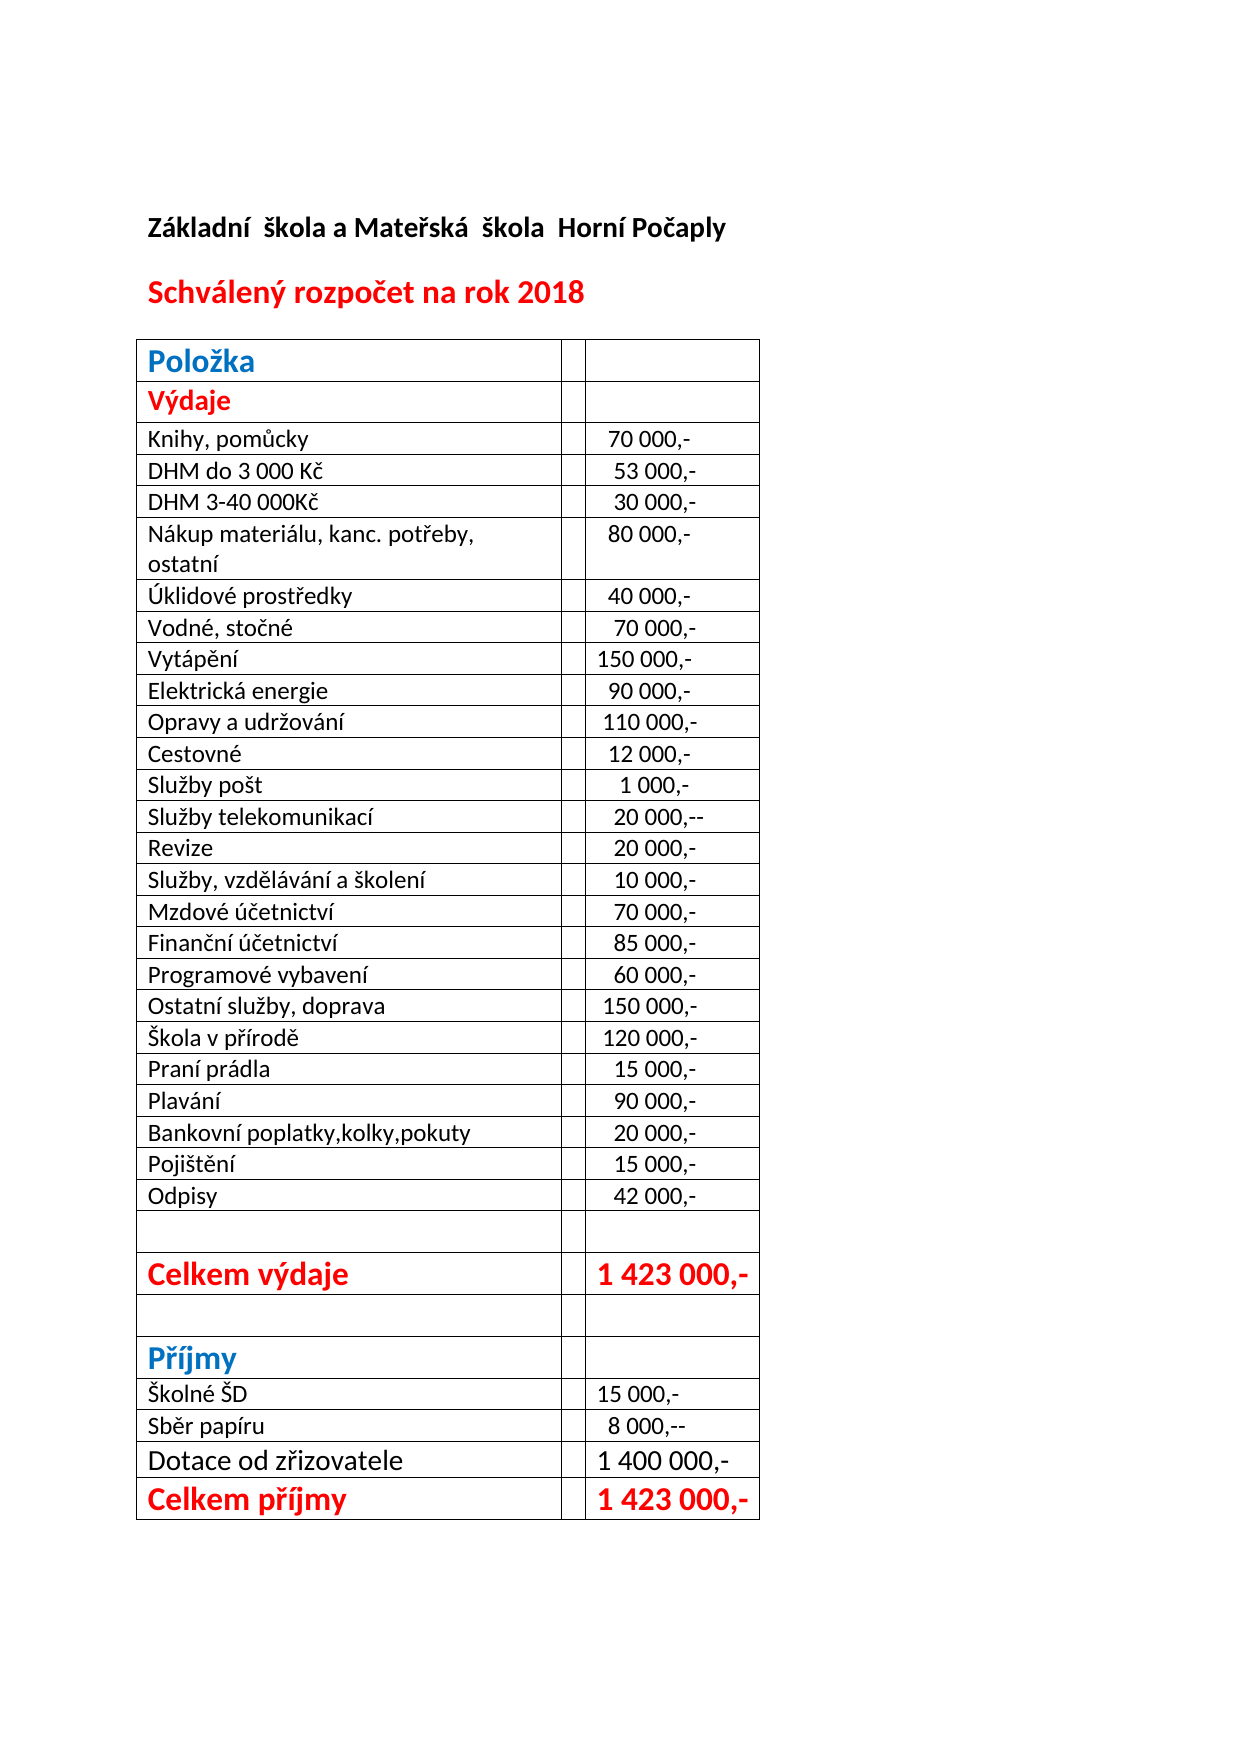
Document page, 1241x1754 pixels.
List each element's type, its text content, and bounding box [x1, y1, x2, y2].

table_cell [562, 927, 585, 958]
table_cell 15 000,- [586, 1054, 759, 1084]
table_cell [562, 1117, 585, 1147]
table_header [562, 340, 585, 381]
table_cell 120 000,- [586, 1022, 759, 1052]
table_cell [137, 1295, 561, 1336]
table_cell Bankovní poplatky,kolky,pokuty [137, 1117, 561, 1147]
table_cell [562, 1054, 585, 1084]
table_cell [562, 612, 585, 642]
table_cell Finanční účetnictví [137, 927, 561, 958]
table_cell Celkem příjmy [137, 1478, 561, 1519]
table_cell Praní prádla [137, 1054, 561, 1084]
table_cell [562, 675, 585, 705]
table_cell Odpisy [137, 1180, 561, 1210]
table_cell Škola v přírodě [137, 1022, 561, 1052]
table_cell 150 000,- [586, 643, 759, 674]
table_cell 70 000,- [586, 612, 759, 642]
table_cell 8 000,-- [586, 1410, 759, 1441]
table_cell [562, 1253, 585, 1294]
table_cell [586, 1337, 759, 1377]
table_cell 20 000,-- [586, 801, 759, 832]
table_cell Služby, vzdělávání a školení [137, 864, 561, 895]
table_cell 80 000,- [586, 518, 759, 579]
table_cell [562, 1148, 585, 1179]
table_cell [562, 580, 585, 611]
table_cell 40 000,- [586, 580, 759, 611]
table_cell 150 000,- [586, 990, 759, 1021]
table_cell [562, 1410, 585, 1441]
table_cell [562, 1211, 585, 1252]
table_header [586, 340, 759, 381]
table_cell [562, 1022, 585, 1052]
table_cell [562, 423, 585, 454]
table_cell [562, 896, 585, 926]
table_cell Vodné, stočné [137, 612, 561, 642]
table_cell Školné ŠD [137, 1379, 561, 1409]
table_cell [562, 864, 585, 895]
table_cell [562, 643, 585, 674]
table_cell Pojištění [137, 1148, 561, 1179]
table_cell [586, 1211, 759, 1252]
table_cell [562, 706, 585, 737]
table_cell [562, 1478, 585, 1519]
table_cell 53 000,- [586, 455, 759, 485]
table_cell [562, 833, 585, 863]
table_cell Celkem výdaje [137, 1253, 561, 1294]
table_cell Plavání [137, 1085, 561, 1116]
table_cell Mzdové účetnictví [137, 896, 561, 926]
table_cell 1 400 000,- [586, 1442, 759, 1477]
table_cell 1 423 000,- [586, 1478, 759, 1519]
table_cell Sběr papíru [137, 1410, 561, 1441]
table_cell [562, 518, 585, 579]
table_cell Služby telekomunikací [137, 801, 561, 832]
table_cell [562, 770, 585, 800]
table_cell [562, 959, 585, 989]
table_cell [562, 382, 585, 422]
table_cell 70 000,- [586, 423, 759, 454]
table_cell DHM do 3 000 Kč [137, 455, 561, 485]
table_cell Cestovné [137, 738, 561, 768]
table_cell 20 000,- [586, 1117, 759, 1147]
table_cell [562, 1085, 585, 1116]
table_cell 90 000,- [586, 1085, 759, 1116]
table_cell Dotace od zřizovatele [137, 1442, 561, 1477]
table_cell 90 000,- [586, 675, 759, 705]
table_cell 60 000,- [586, 959, 759, 989]
table_cell 42 000,- [586, 1180, 759, 1210]
table_cell 20 000,- [586, 833, 759, 863]
table_cell [137, 1211, 561, 1252]
table_cell [562, 990, 585, 1021]
table_cell Opravy a udržování [137, 706, 561, 737]
table_cell 30 000,- [586, 486, 759, 517]
table_cell 85 000,- [586, 927, 759, 958]
table_cell [562, 1379, 585, 1409]
table_cell Nákup materiálu, kanc. potřeby, ostatní [137, 518, 561, 579]
table_cell 1 000,- [586, 770, 759, 800]
table_cell Výdaje [137, 382, 561, 422]
table_cell [562, 801, 585, 832]
table_cell Programové vybavení [137, 959, 561, 989]
table_cell DHM 3-40 000Kč [137, 486, 561, 517]
table_cell Příjmy [137, 1337, 561, 1377]
table_cell [562, 1442, 585, 1477]
table_cell [562, 1295, 585, 1336]
text Schválený rozpočet na rok 2018 [148, 271, 1093, 312]
table_header Položka [137, 340, 561, 381]
table_cell Revize [137, 833, 561, 863]
table_cell [562, 738, 585, 768]
table_cell [562, 1180, 585, 1210]
table_cell 1 423 000,- [586, 1253, 759, 1294]
table_cell Vytápění [137, 643, 561, 674]
table_cell Elektrická energie [137, 675, 561, 705]
table_cell Služby pošt [137, 770, 561, 800]
table_cell Úklidové prostředky [137, 580, 561, 611]
table_cell 70 000,- [586, 896, 759, 926]
table_cell Knihy, pomůcky [137, 423, 561, 454]
text Základní škola a Mateřská škola Horní Počaply [148, 209, 1093, 245]
table_cell [562, 486, 585, 517]
table_cell 12 000,- [586, 738, 759, 768]
table_cell [562, 455, 585, 485]
table_cell 15 000,- [586, 1148, 759, 1179]
table_cell 110 000,- [586, 706, 759, 737]
table_cell 10 000,- [586, 864, 759, 895]
table_cell [562, 1337, 585, 1377]
table_cell [586, 382, 759, 422]
table_cell [586, 1295, 759, 1336]
table_cell 15 000,- [586, 1379, 759, 1409]
table_cell Ostatní služby, doprava [137, 990, 561, 1021]
